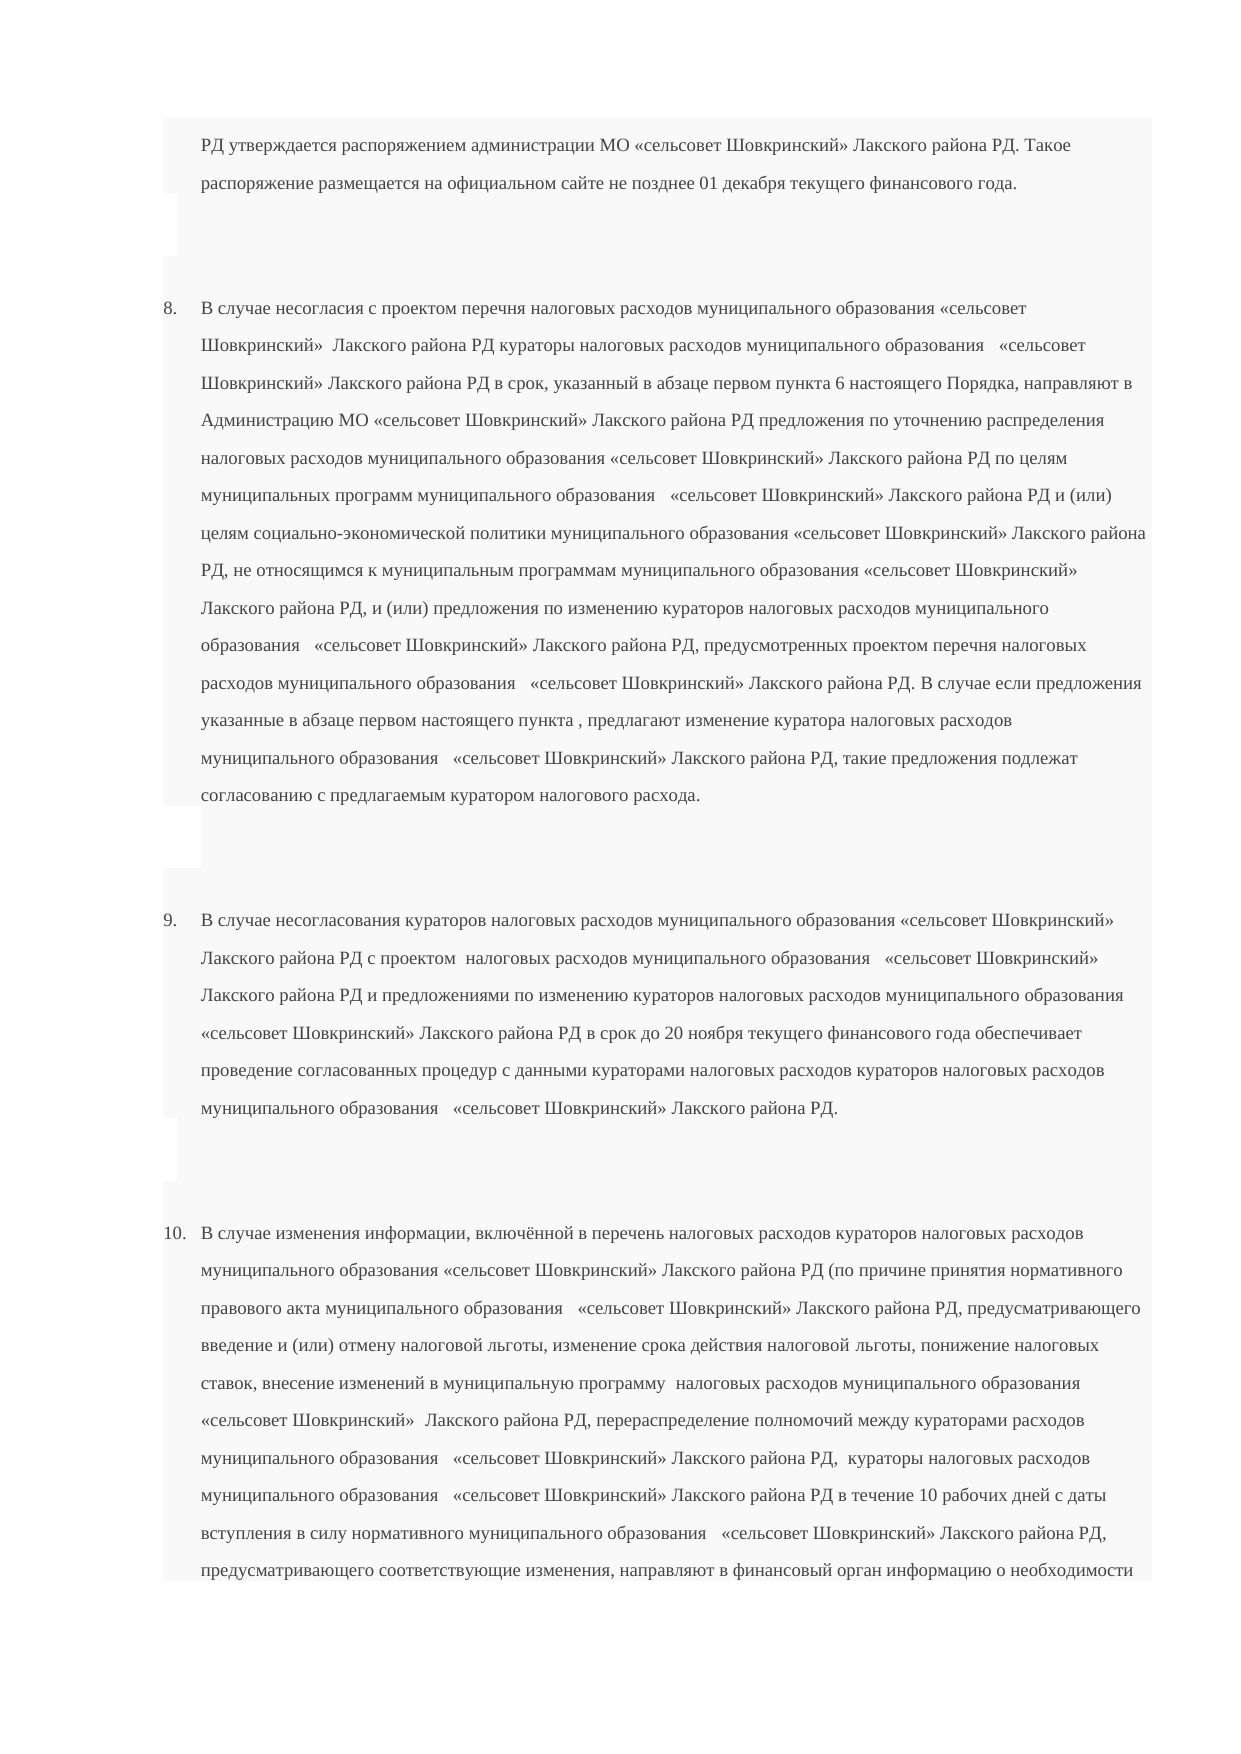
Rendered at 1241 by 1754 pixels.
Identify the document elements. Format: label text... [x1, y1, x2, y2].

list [163, 118, 1152, 193]
list В случае несогласования кураторов налоговых расходов муниципального образования «сельсовет Шовкринский» Лакского района РД с проектом налоговых расходов муниципального образования «сельсовет Шовкринский» Лакского района РД и предложениями по изменению кураторов налоговых расходов муниципального образования «сельсовет Шовкринский» Лакского района РД в срок до 20 ноября текущего финансового года обеспечивает проведение согласованных процедур с данными кураторами налоговых расходов кураторов налоговых расходов муниципального образования «сельсовет Шовкринский» Лакского района РД. [163, 893, 1152, 1118]
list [163, 1206, 1152, 1581]
list В случае несогласия с проектом перечня налоговых расходов муниципального образования «сельсовет Шовкринский» Лакского района РД кураторы налоговых расходов муниципального образования «сельсовет Шовкринский» Лакского района РД в срок, указанный в абзаце первом пункта 6 настоящего Порядка, направляют в Администрацию МО «сельсовет Шовкринский» Лакского района РД предложения по уточнению распределения налоговых расходов муниципального образования «сельсовет Шовкринский» Лакского района РД по целям муниципальных программ муниципального образования «сельсовет Шовкринский» Лакского района РД и (или) целям социально-экономической политики муниципального образования «сельсовет Шовкринский» Лакского района РД, не относящимся к муниципальным программам муниципального образования «сельсовет Шовкринский» Лакского района РД, и (или) предложения по изменению кураторов налоговых расходов муниципального образования «сельсовет Шовкринский» Лакского района РД, предусмотренных проектом перечня налоговых расходов муниципального образования «сельсовет Шовкринский» Лакского района РД. В случае если предложения указанные в абзаце первом настоящего пункта , предлагают изменение куратора налоговых расходов муниципального образования «сельсовет Шовкринский» Лакского района РД, такие предложения подлежат согласованию с предлагаемым куратором налогового расхода. [163, 281, 1152, 806]
